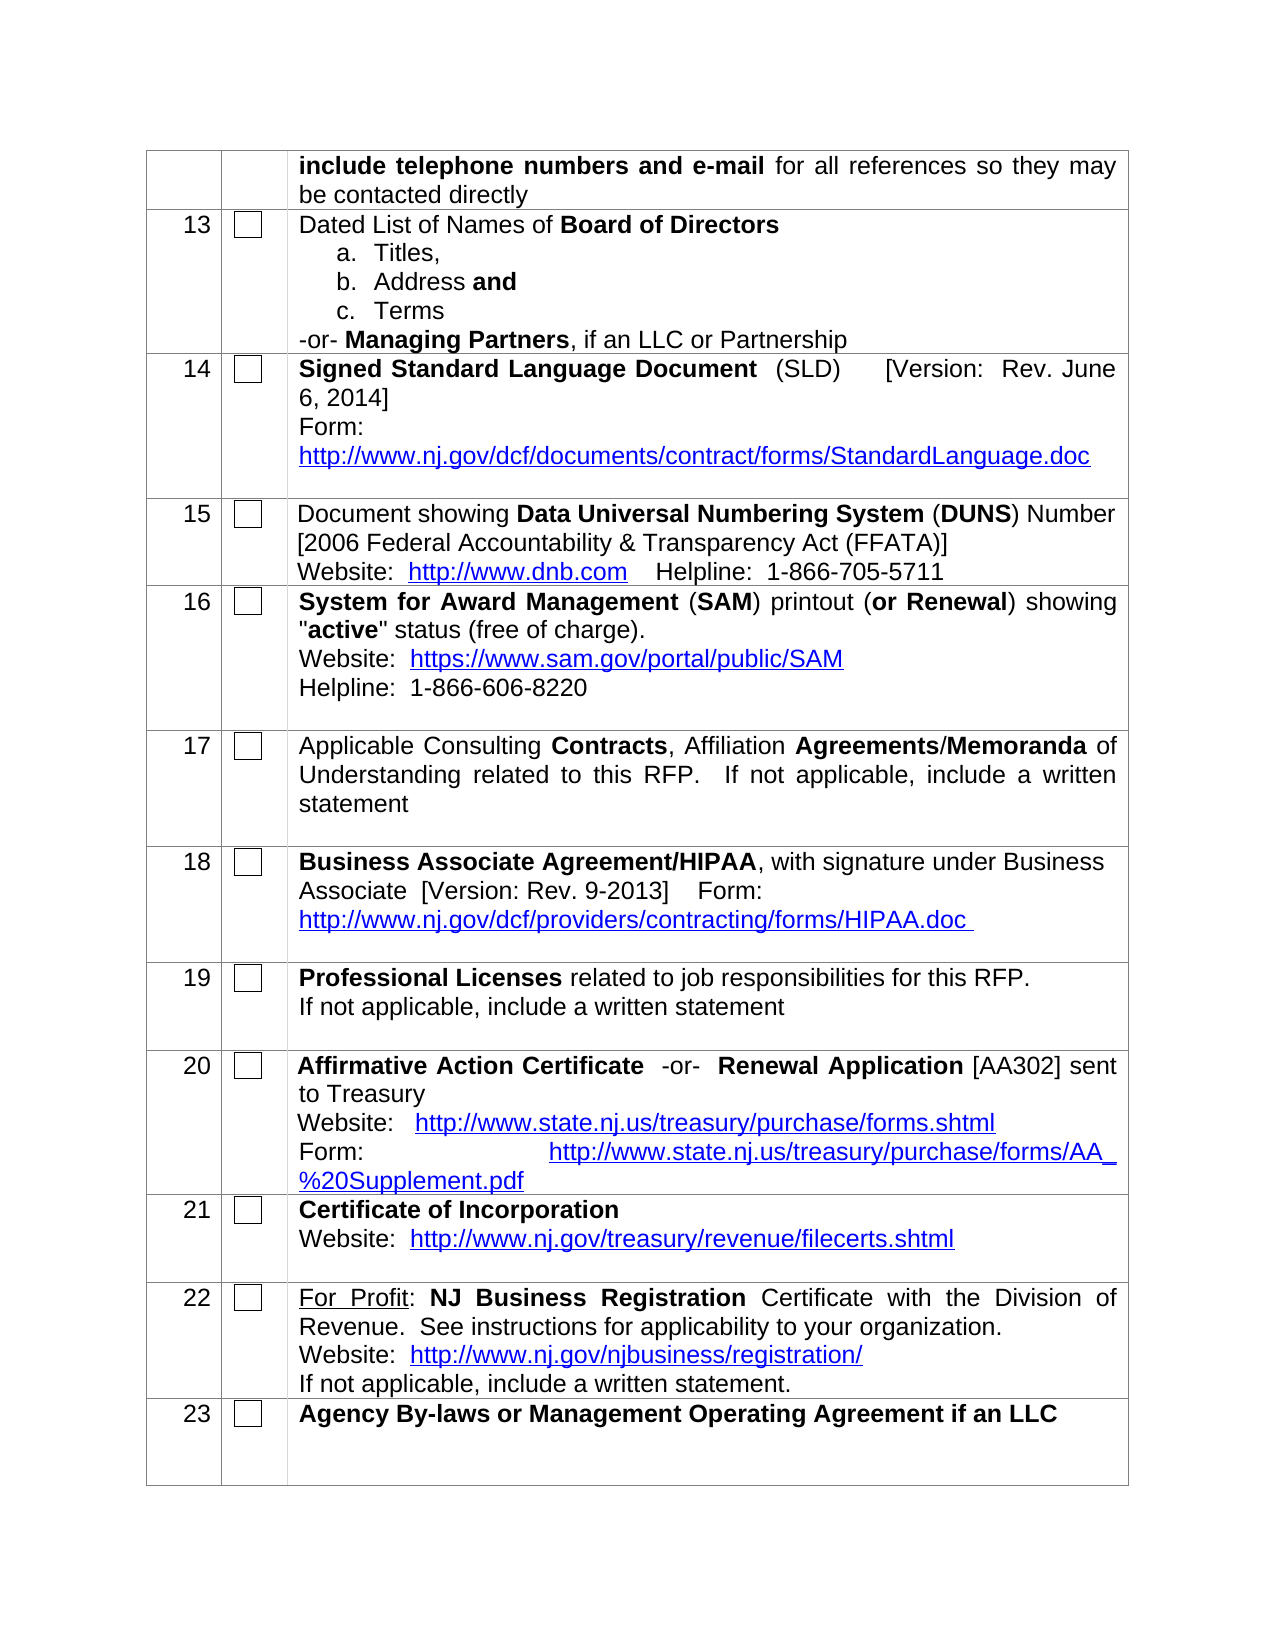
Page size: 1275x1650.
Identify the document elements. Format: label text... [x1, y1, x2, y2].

table_cell [222, 586, 287, 730]
table_cell Signed Standard Language Document (SLD) [Version: Rev. June 6, 2014] Form: http://www.nj.gov/dcf/documents/contract/forms/StandardLanguage.doc [288, 354, 1128, 498]
table_cell Business Associate Agreement/HIPAA, with signature under Business Associate [Version: Rev. 9-2013] Form: http://www.nj.gov/dcf/providers/contracting/forms/HIPAA.doc [288, 847, 1128, 962]
table_cell Affirmative Action Certificate -or- Renewal Application [AA302] sent to Treasury Website: http://www.state.nj.us/treasury/purchase/forms.shtml Form: http://www.state.nj.us/treasury/purchase/forms/AA_%20Supplement.pdf [288, 1051, 1128, 1194]
table_cell 15 [147, 499, 221, 585]
table_cell [222, 1283, 287, 1398]
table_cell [288, 151, 1128, 208]
table_cell 13 [147, 210, 221, 353]
table_cell Professional Licenses related to job responsibilities for this RFP. If not applicable, include a written statement [288, 963, 1128, 1049]
table_cell [222, 847, 287, 962]
table_cell [222, 963, 287, 1049]
table_cell [222, 210, 287, 353]
table_cell [222, 731, 287, 846]
table_cell Dated List of Names of Board of Directors Titles, Address and Terms -or- Managing Partners, if an LLC or Partnership [288, 210, 1128, 353]
table_cell 21 [147, 1195, 221, 1282]
table_cell For Profit: NJ Business Registration Certificate with the Division of Revenue. See instructions for applicability to your organization. Website: http://www.nj.gov/njbusiness/registration/ If not applicable, include a written statement. [288, 1283, 1128, 1398]
table_cell [222, 1051, 287, 1194]
table_cell Applicable Consulting Contracts, Affiliation Agreements/Memoranda of Understanding related to this RFP. If not applicable, include a written statement [288, 731, 1128, 846]
table_cell Agency By-laws or Management Operating Agreement if an LLC [288, 1399, 1128, 1485]
table_cell [222, 1399, 287, 1485]
table_cell 12 [147, 151, 221, 208]
table_cell 19 [147, 963, 221, 1049]
table_cell [222, 354, 287, 498]
table_cell System for Award Management (SAM) printout (or Renewal) showing "active" status (free of charge). Website: https://www.sam.gov/portal/public/SAM Helpline: 1-866-606-8220 [288, 586, 1128, 730]
table_cell 17 [147, 731, 221, 846]
table_cell [222, 151, 287, 208]
table_cell 14 [147, 354, 221, 498]
table_cell 16 [147, 586, 221, 730]
table_cell 20 [147, 1051, 221, 1194]
table_cell [222, 1195, 287, 1282]
table_cell Certificate of Incorporation Website: http://www.nj.gov/treasury/revenue/filecerts.shtml [288, 1195, 1128, 1282]
table_cell [222, 499, 287, 585]
table_cell Document showing Data Universal Numbering System (DUNS) Number [2006 Federal Accountability & Transparency Act (FFATA)] Website: http://www.dnb.com Helpline: 1-866-705-5711 [288, 499, 1128, 585]
table_cell 18 [147, 847, 221, 962]
table_cell 22 [147, 1283, 221, 1398]
table_cell 23 [147, 1399, 221, 1485]
